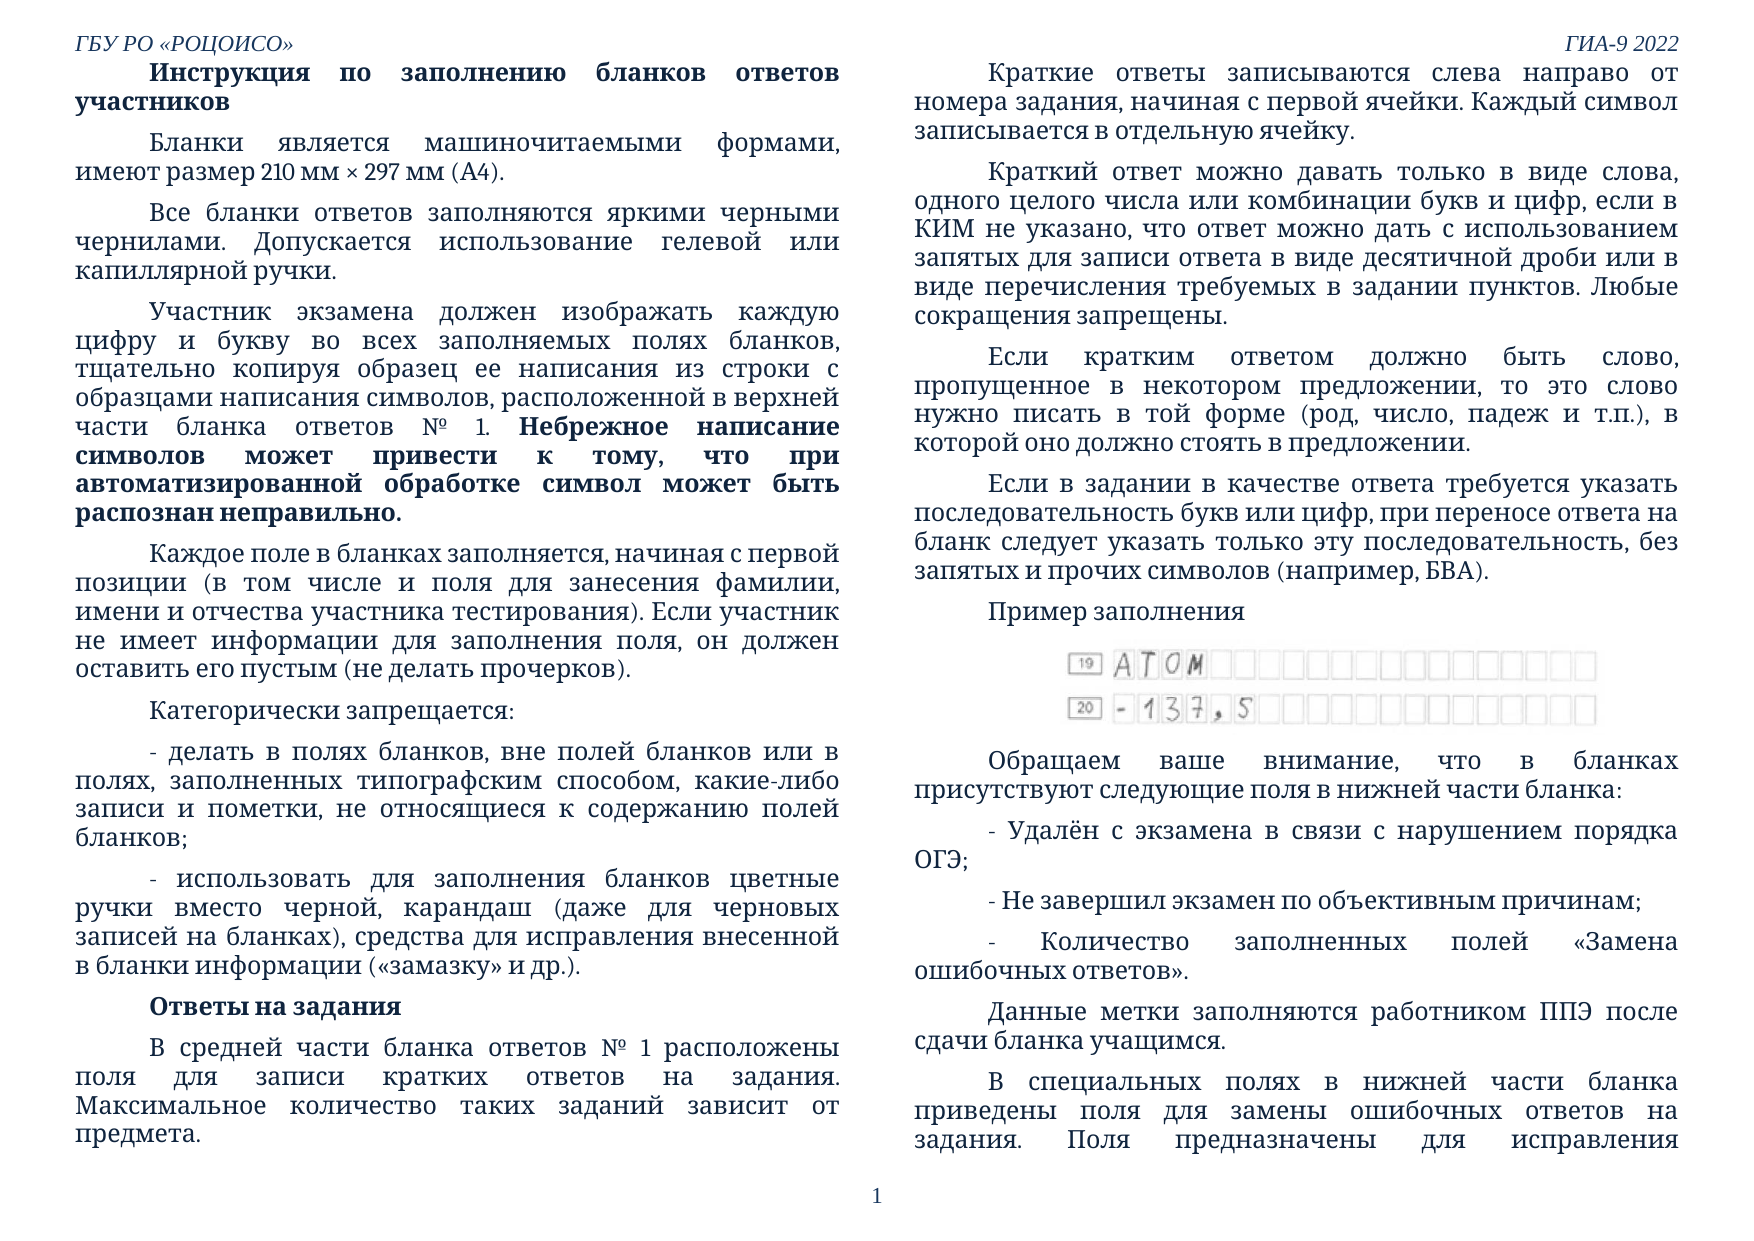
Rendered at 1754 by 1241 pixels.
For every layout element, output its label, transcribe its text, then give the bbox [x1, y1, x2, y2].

text Краткие ответы записываются слева направо от номера задания, начиная с первой ячейки. Каждый символ записывается в отдельную ячейку. [914, 59, 1679, 145]
text - Удалён с экзамена в связи с нарушением порядка ОГЭ; [914, 817, 1679, 874]
text Обращаем ваше внимание, что в бланках присутствуют следующие поля в нижней части бланка: [914, 747, 1679, 804]
text - делать в полях бланков, вне полей бланков или в полях, заполненных типографским способом, какие-либо записи и пометки, не относящиеся к содержанию полей бланков; [75, 738, 840, 853]
text В средней части бланка ответов № 1 расположены поля для записи кратких ответов на задания. Максимальное количество таких заданий зависит от предмета. [75, 1034, 840, 1149]
text Бланки является машиночитаемыми формами, имеют размер 210 мм × 297 мм (А4). [75, 129, 840, 187]
text Каждое поле в бланках заполняется, начиная с первой позиции (в том числе и поля для занесения фамилии, имени и отчества участника тестирования). Если участник не имеет информации для заполнения поля, он должен оставить его пустым (не делать прочерков). [75, 540, 840, 684]
text - Не завершил экзамен по объективным причинам; [914, 887, 1679, 916]
text Пример заполнения [914, 598, 1679, 627]
text Если в задании в качестве ответа требуется указать последовательность букв или цифр, при переносе ответа на бланк следует указать только эту последовательность, без запятых и прочих символов (например, БВА). [914, 470, 1679, 585]
text Категорически запрещается: [75, 697, 840, 725]
text Если кратким ответом должно быть слово, пропущенное в некотором предложении, то это слово нужно писать в той форме (род, число, падеж и т.п.), в которой оно должно стоять в предложении. [914, 343, 1679, 458]
text Ответы на задания [75, 993, 840, 1022]
text - использовать для заполнения бланков цветные ручки вместо черной, карандаш (даже для черновых записей на бланках), средства для исправления внесенной в бланки информации («замазку» и др.). [75, 865, 840, 980]
text Данные метки заполняются работником ППЭ после сдачи бланка учащимся. [914, 998, 1679, 1056]
text Краткий ответ можно давать только в виде слова, одного целого числа или комбинации букв и цифр, если в КИМ не указано, что ответ можно дать с использованием запятых для записи ответа в виде десятичной дроби или в виде перечисления требуемых в задании пунктов. Любые сокращения запрещены. [914, 158, 1679, 330]
text - Количество заполненных полей «Замена ошибочных ответов». [914, 928, 1679, 986]
text Участник экзамена должен изображать каждую цифру и букву во всех заполняемых полях бланков, тщательно копируя образец ее написания из строки с образцами написания символов, расположенной в верхней части бланка ответов № 1. Небрежное написание символов может привести к тому, что при автоматизированной обработке символ может быть распознан неправильно. [75, 298, 840, 528]
text Инструкция по заполнению бланков ответов участников [75, 59, 840, 117]
text Все бланки ответов заполняются яркими черными чернилами. Допускается использование гелевой или капиллярной ручки. [75, 199, 840, 285]
